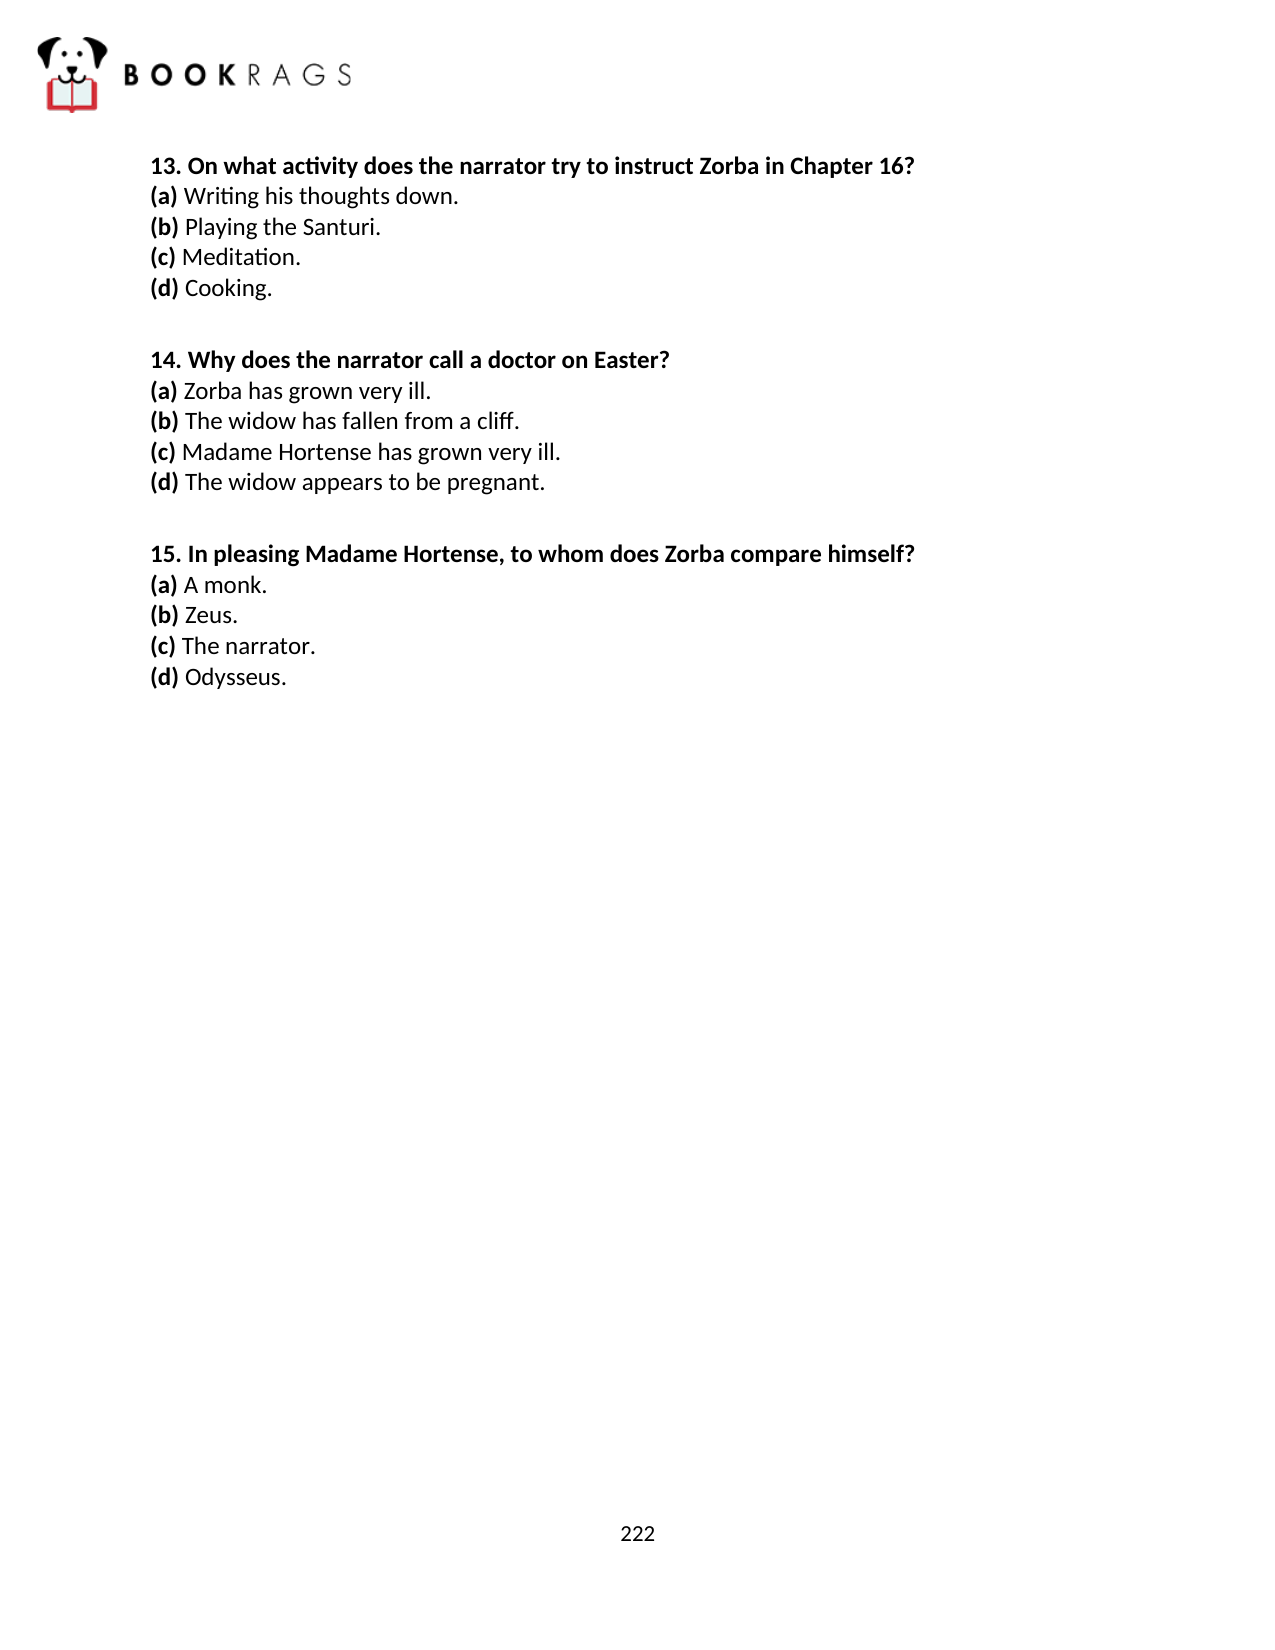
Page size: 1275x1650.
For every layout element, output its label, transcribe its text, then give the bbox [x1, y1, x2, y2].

picture [37, 37, 351, 113]
text 13. On what activity does the narrator try to instruct Zorba in Chapter 16? (a) Writing his thoughts down. (b) Playing the Santuri. (c) Meditation. (d) Cooking. [150, 150, 1125, 303]
text 14. Why does the narrator call a doctor on Easter? (a) Zorba has grown very ill. (b) The widow has fallen from a cliff. (c) Madame Hortense has grown very ill. (d) The widow appears to be pregnant. [150, 344, 1125, 497]
text 15. In pleasing Madame Hortense, to whom does Zorba compare himself? (a) A monk. (b) Zeus. (c) The narrator. (d) Odysseus. [150, 538, 1125, 691]
